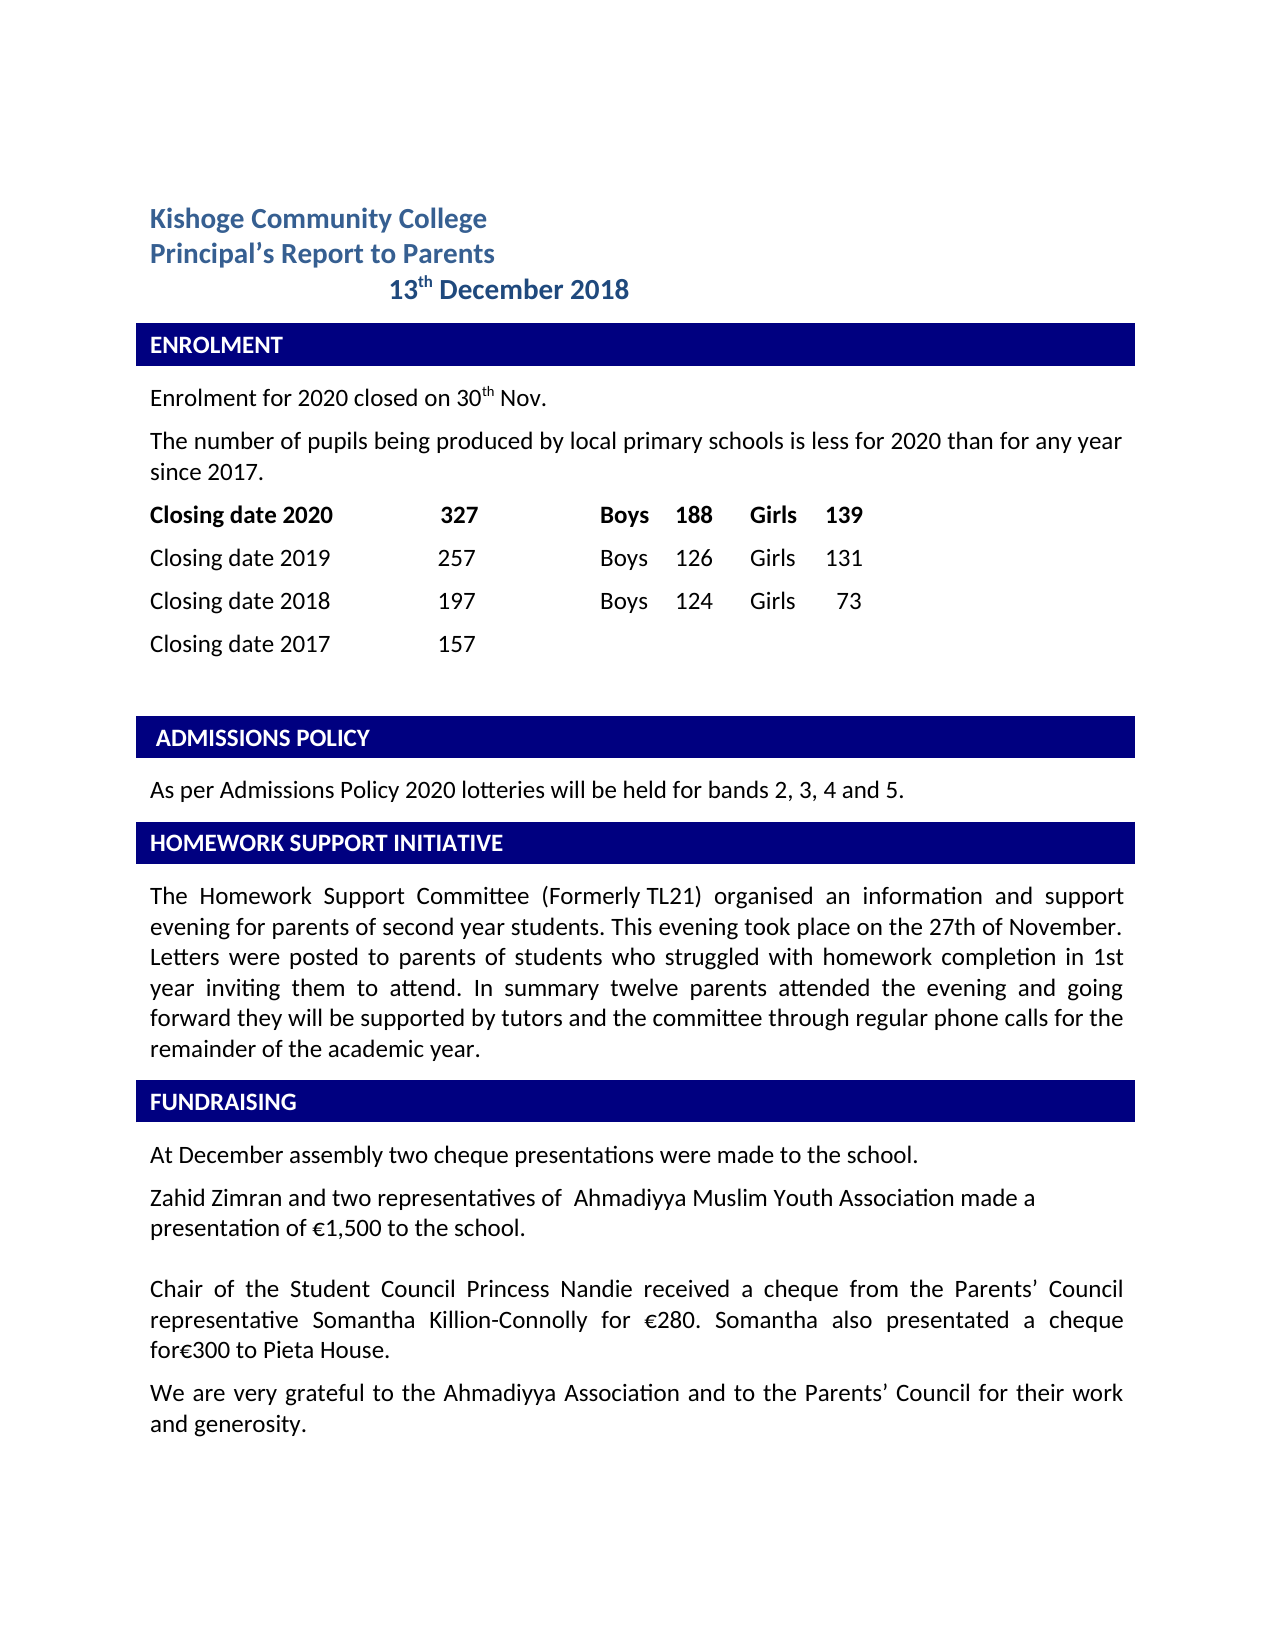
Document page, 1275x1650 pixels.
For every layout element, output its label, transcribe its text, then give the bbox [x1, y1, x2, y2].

subtitle Kishoge Community College Principal’s Report to Parents [150, 200, 1125, 271]
text Chair of the Student Council Princess Nandie received a cheque from the Parents’ Council representative Somantha Killion-Connolly for €280. Somantha also presentated a cheque for€300 to Pieta House. [150, 1273, 1125, 1365]
text Zahid Zimran and two representatives of Ahmadiyya Muslim Youth Association made a presentation of €1,500 to the school. [150, 1182, 1125, 1243]
text As per Admissions Policy 2020 lotteries will be held for bands 2, 3, 4 and 5. [150, 774, 1125, 805]
text The Homework Support Committee (Formerly TL21) organised an information and support evening for parents of second year students. This evening took place on the 27th of November. Letters were posted to parents of students who struggled with homework completion in 1st year inviting them to attend. In summary twelve parents attended the evening and going forward they will be supported by tutors and the committee through regular phone calls for the remainder of the academic year. [150, 880, 1125, 1063]
text Closing date 2017 157 [150, 628, 1125, 658]
subtitle Admissions Policy [138, 718, 1133, 756]
subtitle Fundraising [138, 1082, 1133, 1121]
text Enrolment for 2020 closed on 30th Nov. [150, 382, 1125, 413]
text Closing date 2020 327 Boys 188 Girls 139 [150, 499, 1125, 529]
text Closing date 2019 257 Boys 126 Girls 131 [150, 542, 1125, 572]
text At December assembly two cheque presentations were made to the school. [150, 1139, 1125, 1169]
text The number of pupils being produced by local primary schools is less for 2020 than for any year since 2017. [150, 425, 1125, 486]
subtitle enrolment [138, 325, 1133, 364]
text 13th December 2018 [375, 271, 1125, 307]
subtitle Homework Support Initiative [138, 823, 1133, 862]
text Closing date 2018 197 Boys 124 Girls 73 [150, 585, 1125, 615]
text We are very grateful to the Ahmadiyya Association and to the Parents’ Council for their work and generosity. [150, 1377, 1125, 1438]
